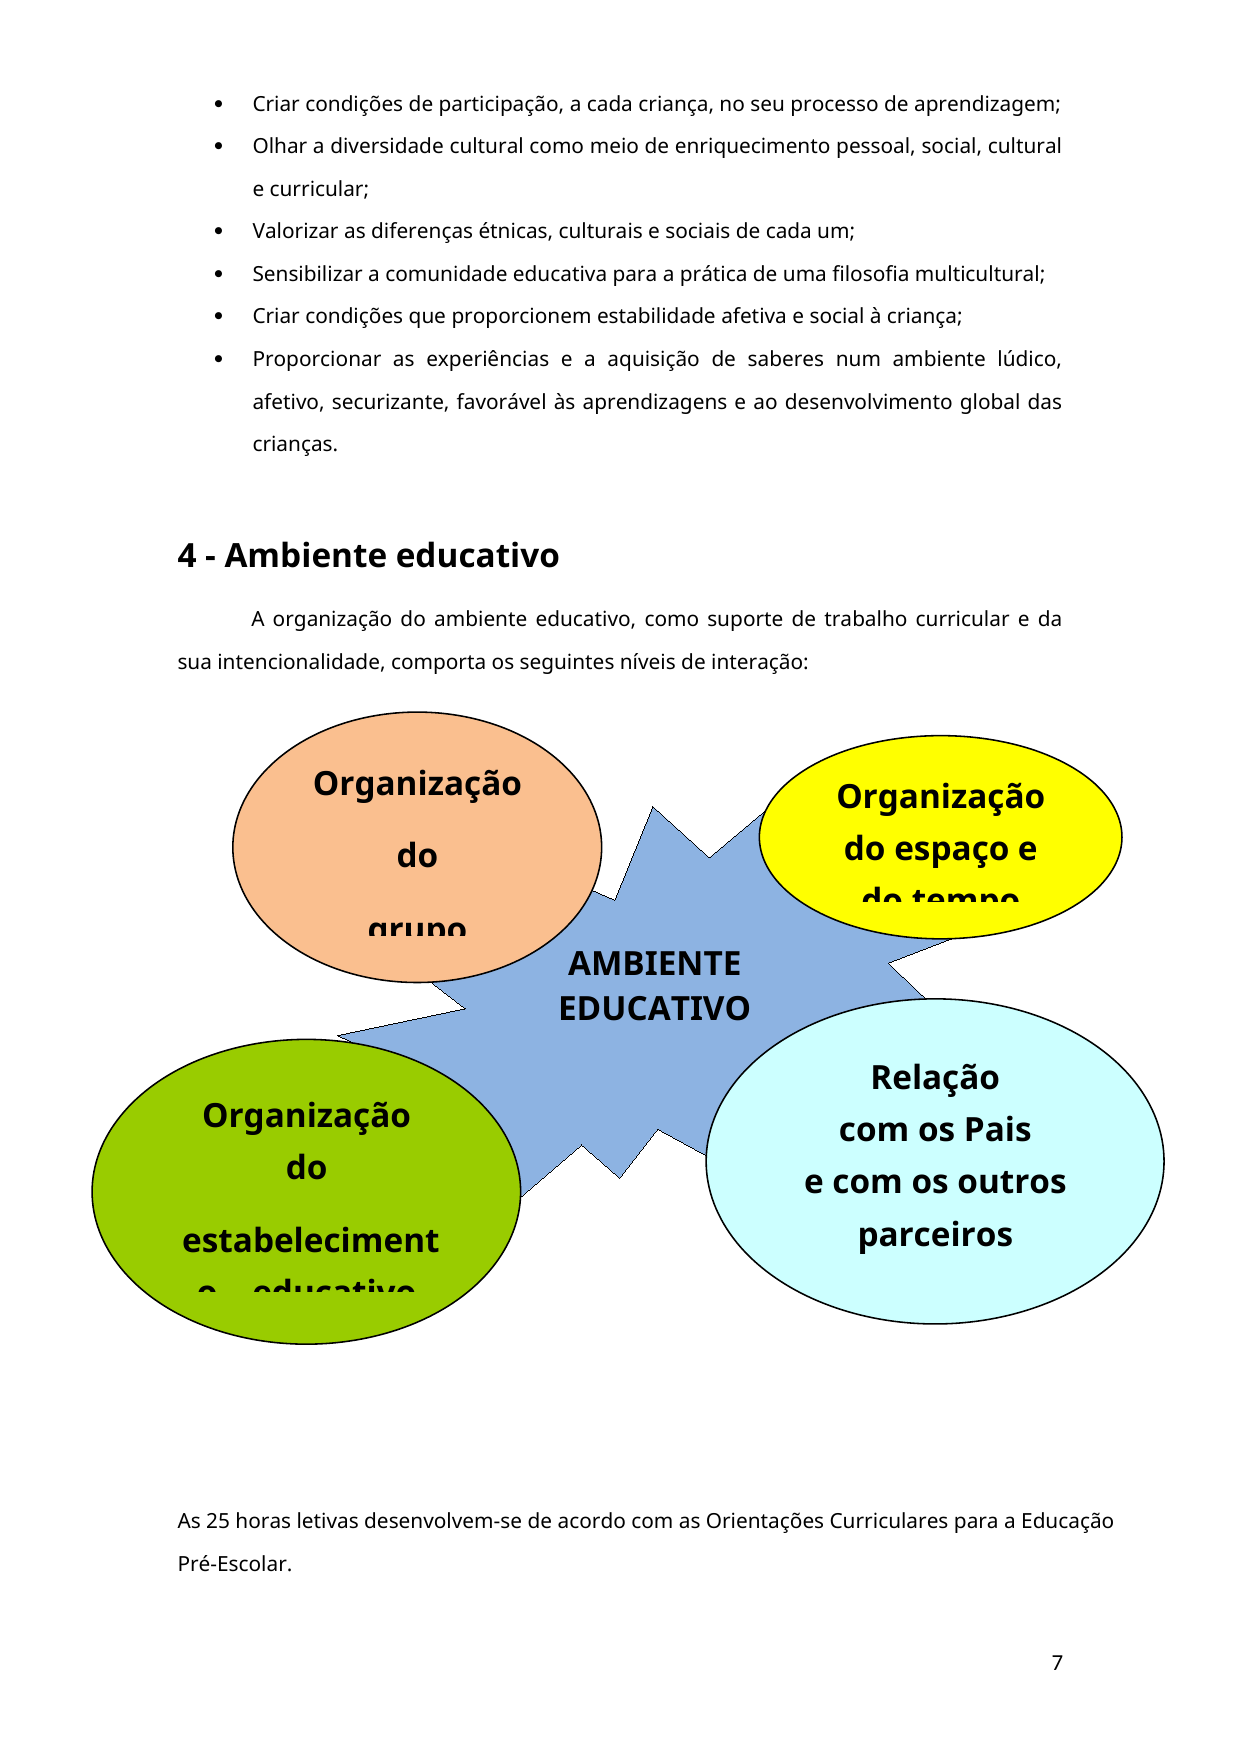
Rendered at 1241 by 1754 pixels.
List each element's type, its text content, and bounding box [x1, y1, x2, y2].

text 4 - Ambiente educativo [177, 531, 1063, 577]
list Criar condições de participação, a cada criança, no seu processo de aprendizagem; [215, 89, 1063, 117]
list Sensibilizar a comunidade educativa para a prática de uma filosofia multicultural; [215, 259, 1063, 287]
list Proporcionar as experiências e a aquisição de saberes num ambiente lúdico, afetivo, securizante, favorável às aprendizagens e ao desenvolvimento global das crianças. [215, 344, 1063, 458]
list Valorizar as diferenças étnicas, culturais e sociais de cada um; [215, 216, 1063, 245]
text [177, 1506, 1115, 1620]
list Olhar a diversidade cultural como meio de enriquecimento pessoal, social, cultural e curricular; [215, 131, 1063, 202]
text A organização do ambiente educativo, como suporte de trabalho curricular e da sua intencionalidade, comporta os seguintes níveis de interação: [177, 604, 1063, 676]
list Criar condições que proporcionem estabilidade afetiva e social à criança; [215, 302, 1063, 330]
